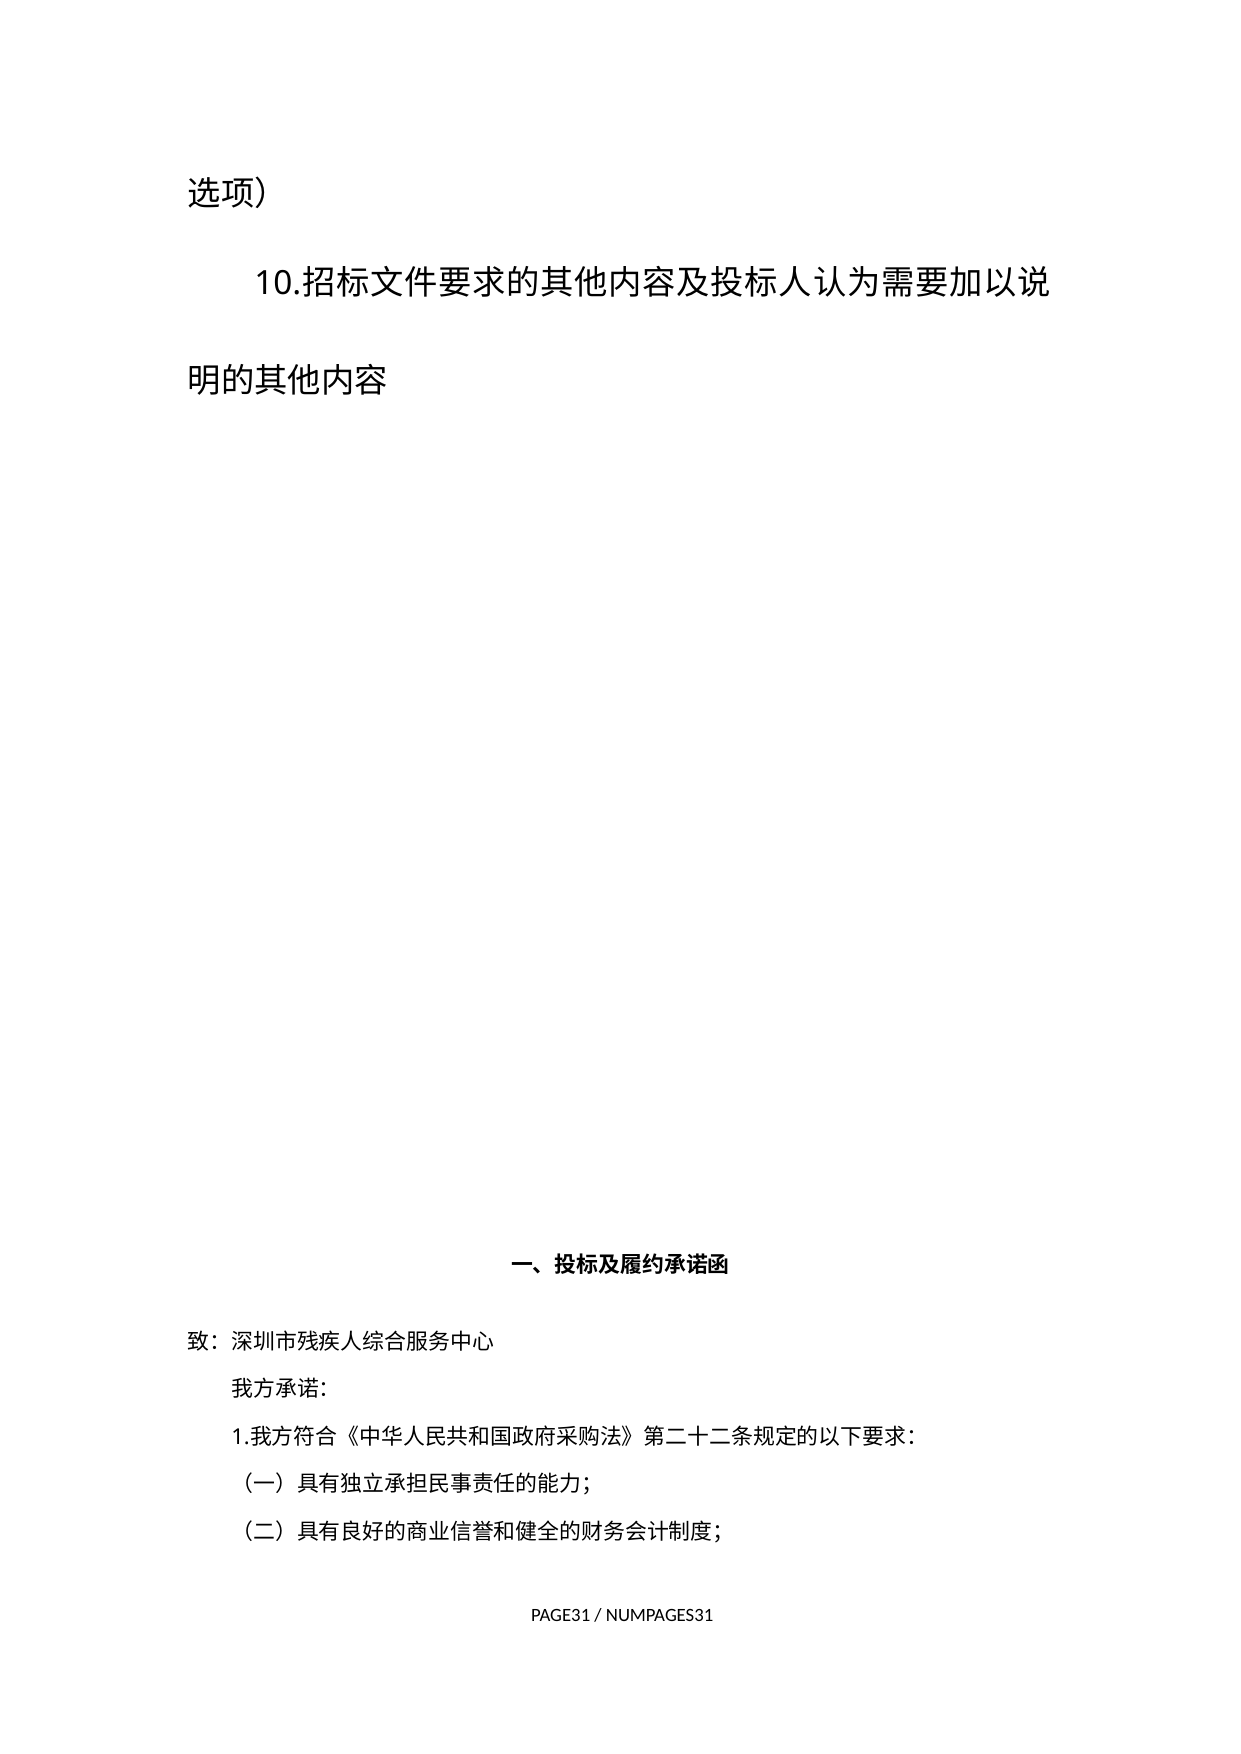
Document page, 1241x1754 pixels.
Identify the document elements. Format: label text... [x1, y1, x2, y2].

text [187, 158, 1053, 223]
text 一、投标及履约承诺函 [187, 1247, 1053, 1279]
text （一）具有独立承担民事责任的能力； [187, 1466, 1053, 1498]
text 我方承诺： [187, 1371, 1053, 1403]
text 1.我方符合《中华人民共和国政府采购法》第二十二条规定的以下要求： [187, 1419, 1053, 1451]
text 10.招标文件要求的其他内容及投标人认为需要加以说明的其他内容 [187, 248, 1053, 410]
text （二）具有良好的商业信誉和健全的财务会计制度； [187, 1514, 1053, 1546]
text 致：深圳市残疾人综合服务中心 [187, 1324, 1053, 1356]
